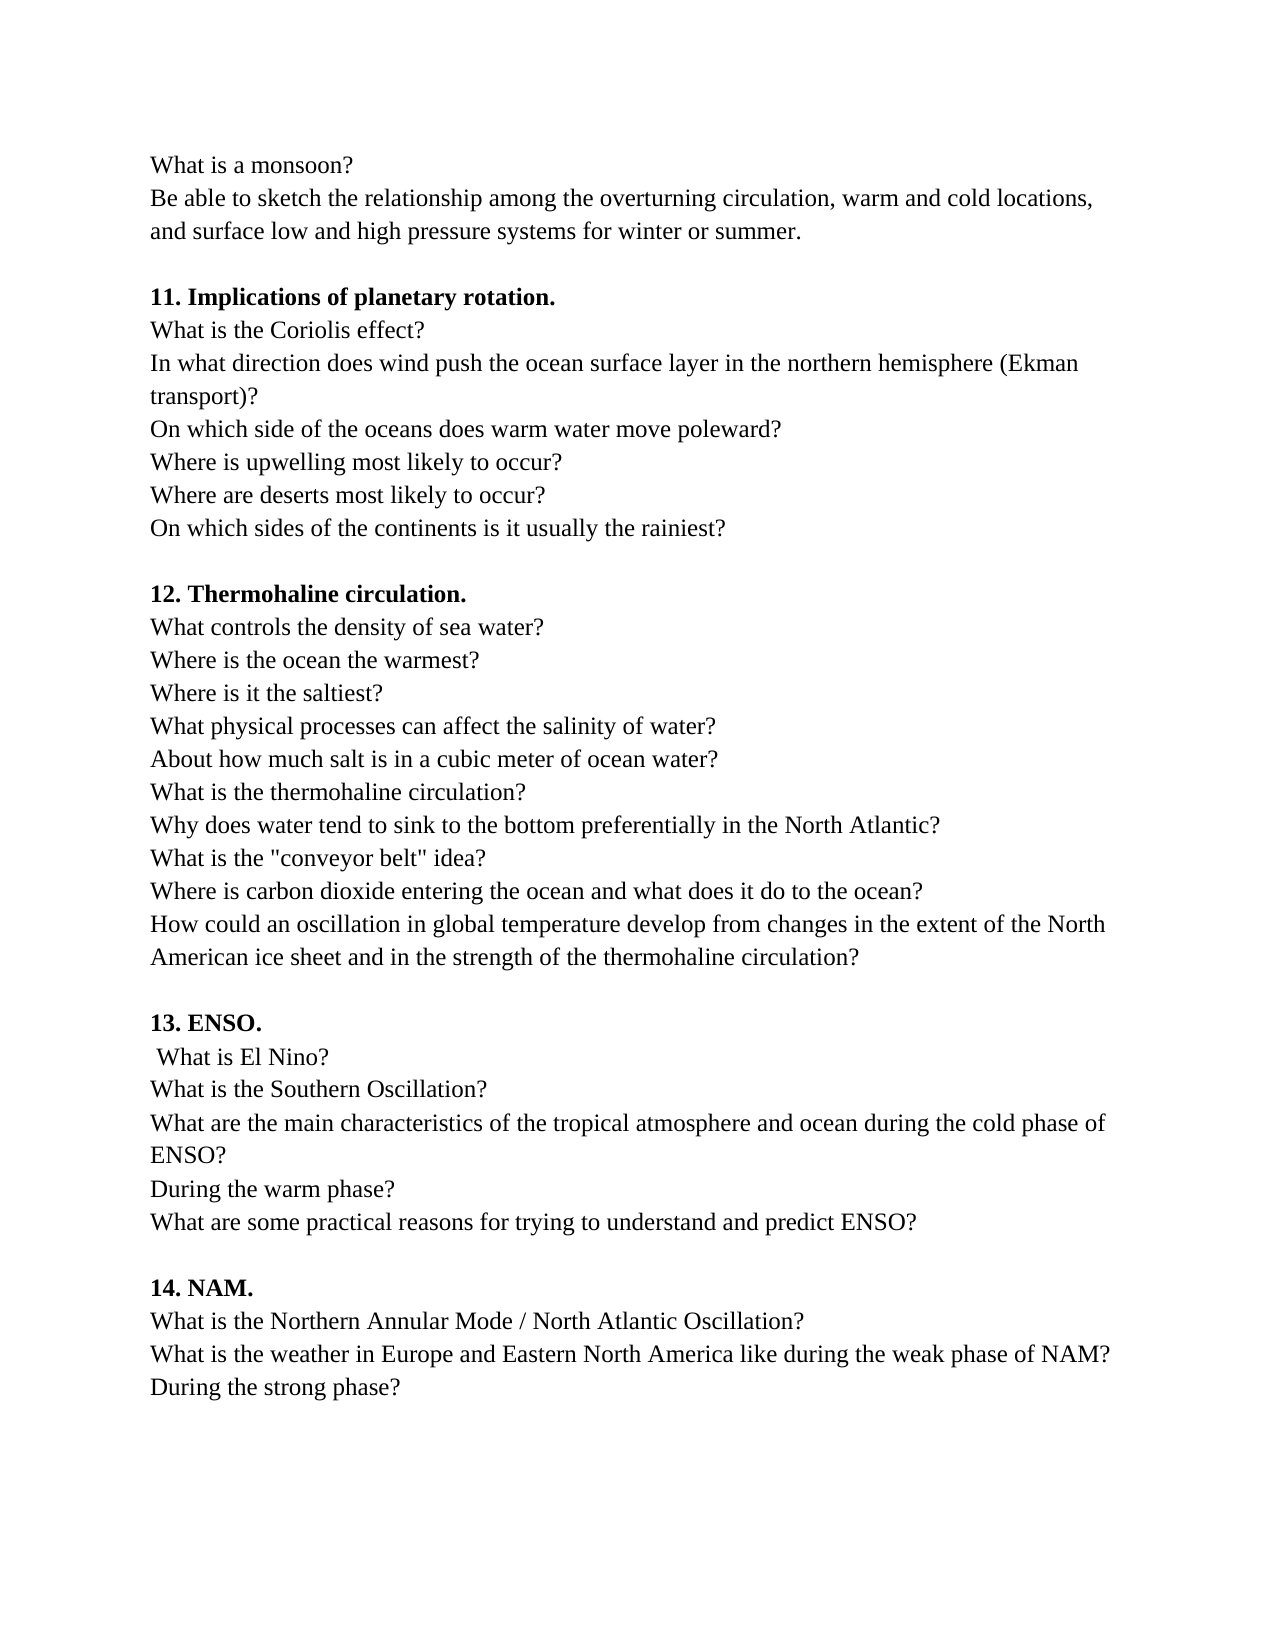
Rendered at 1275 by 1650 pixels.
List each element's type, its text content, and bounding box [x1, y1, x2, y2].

text Why does water tend to sink to the bottom preferentially in the North Atlantic? [150, 810, 1125, 839]
text What is the Coriolis effect? [150, 315, 1125, 344]
text 12. Thermohaline circulation. [150, 579, 1125, 608]
text During the strong phase? [150, 1372, 1125, 1401]
text What is the "conveyor belt" idea? [150, 843, 1125, 872]
text In what direction does wind push the ocean surface layer in the northern hemisphere (Ekman transport)? On which side of the oceans does warm water move poleward? Where is upwelling most likely to occur? [150, 348, 1125, 476]
text What is the Southern Oscillation? What are the main characteristics of the tropical atmosphere and ocean during the cold phase of ENSO? [150, 1074, 1125, 1169]
text What is a monsoon? Be able to sketch the relationship among the overturning circulation, warm and cold locations, and surface low and high pressure systems for winter or summer. [150, 150, 1125, 245]
text What is El Nino? [150, 1042, 1125, 1070]
text What is the Northern Annular Mode / North Atlantic Oscillation? What is the weather in Europe and Eastern North America like during the weak phase of NAM? [150, 1306, 1125, 1367]
text 14. NAM. [150, 1273, 1125, 1301]
text On which sides of the continents is it usually the rainiest? [150, 513, 1125, 542]
text Where are deserts most likely to occur? [150, 480, 1125, 509]
text During the warm phase? What are some practical reasons for trying to understand and predict ENSO? [150, 1174, 1125, 1235]
text Where is it the saltiest? [150, 678, 1125, 707]
text 11. Implications of planetary rotation. [150, 282, 1125, 311]
text What physical processes can affect the salinity of water? [150, 711, 1125, 740]
text What controls the density of sea water? [150, 612, 1125, 641]
text Where is the ocean the warmest? [150, 645, 1125, 674]
text How could an oscillation in global temperature develop from changes in the extent of the North American ice sheet and in the strength of the thermohaline circulation? [150, 909, 1125, 971]
text Where is carbon dioxide entering the ocean and what does it do to the ocean? [150, 876, 1125, 905]
text 13. ENSO. [150, 1008, 1125, 1037]
text About how much salt is in a cubic meter of ocean water? What is the thermohaline circulation? [150, 744, 1125, 806]
